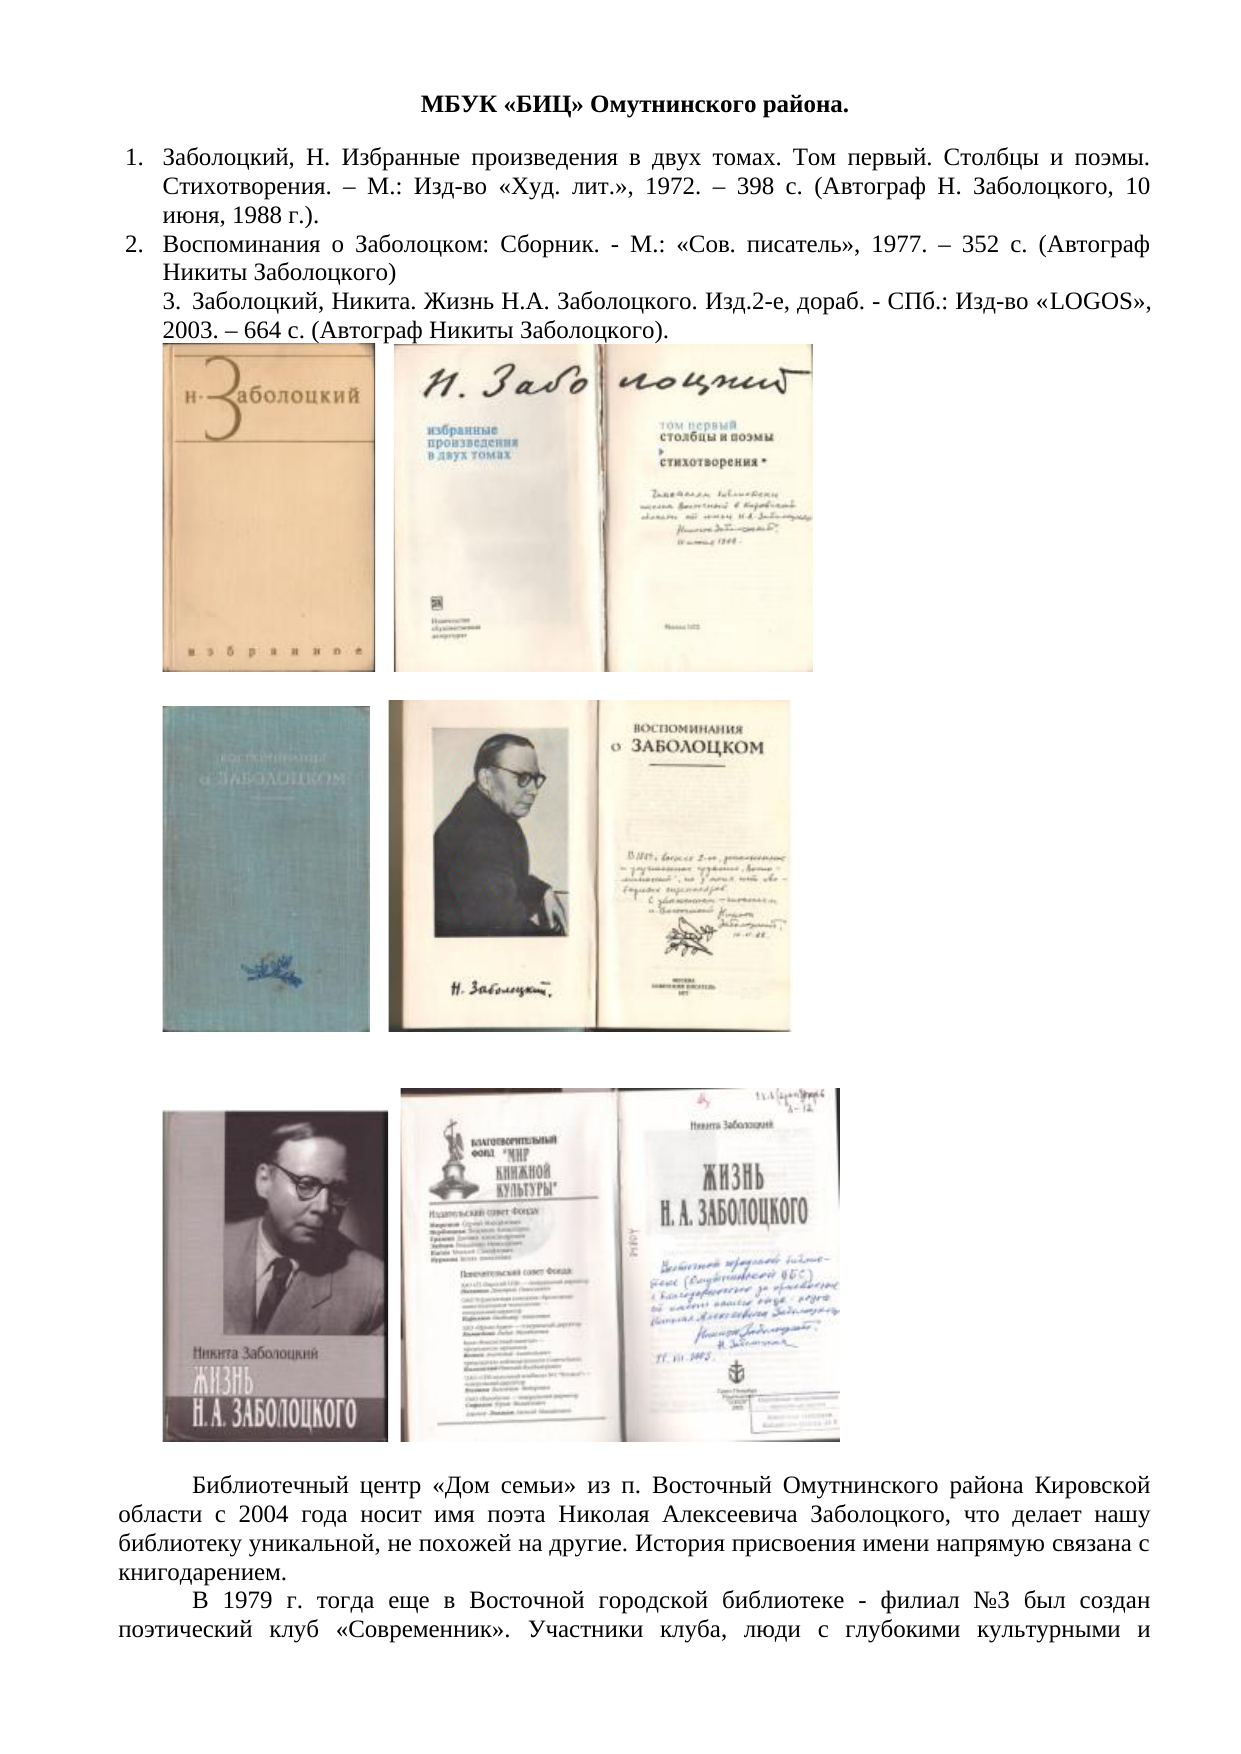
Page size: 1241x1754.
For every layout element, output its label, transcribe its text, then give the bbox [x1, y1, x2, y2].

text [118, 1586, 1152, 1643]
picture [388, 700, 793, 1032]
picture [162, 706, 370, 1032]
picture [400, 1088, 840, 1442]
picture [393, 344, 813, 672]
text МБУК «БИЦ» Омутнинского района. [118, 89, 1152, 117]
picture [162, 1109, 389, 1442]
text Библиотечный центр «Дом семьи» из п. Восточный Омутнинского района Кировской области с 2004 года носит имя поэта Николая Алексеевича Заболоцкого, что делает нашу библиотеку уникальной, не похожей на другие. История присвоения имени напрямую связана с книгодарением. [118, 1471, 1152, 1586]
list Заболоцкий, Н. Избранные произведения в двух томах. Том первый. Столбцы и поэмы. Стихотворения. – М.: Изд-во «Худ. лит.», 1972. – 398 с. (Автограф Н. Заболоцкого, 10 июня, 1988 г.). [125, 142, 1152, 229]
picture [162, 343, 375, 672]
list Заболоцкий, Никита. Жизнь Н.А. Заболоцкого. Изд.2-е, дораб. - СПб.: Изд-во «LOGOS», 2003. – 664 с. (Автограф Никиты Заболоцкого). [162, 286, 1152, 344]
list Воспоминания о Заболоцком: Сборник. - М.: «Сов. писатель», 1977. – 352 с. (Автограф Никиты Заболоцкого) [125, 229, 1152, 286]
